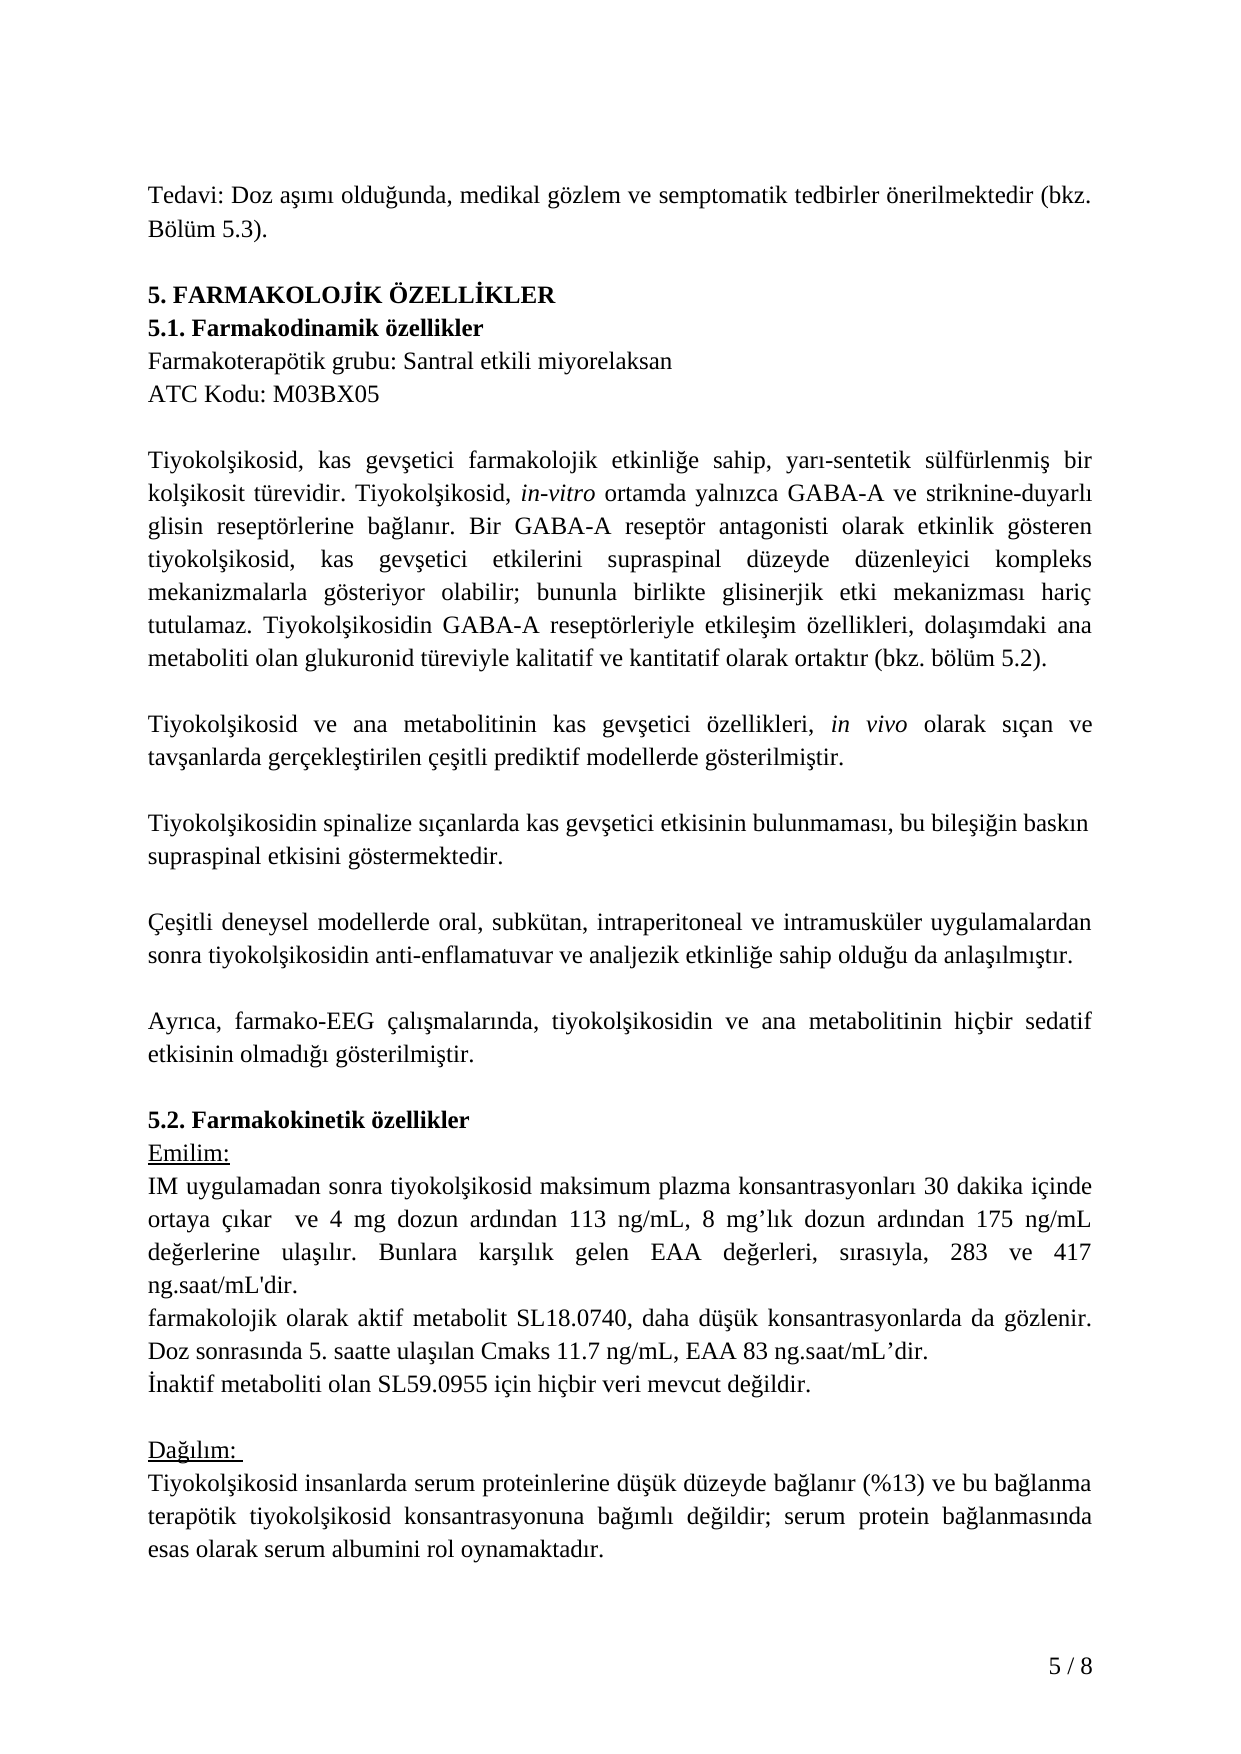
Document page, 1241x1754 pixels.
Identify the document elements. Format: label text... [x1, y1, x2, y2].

text Dağılım: [148, 1435, 1093, 1464]
text IM uygulamadan sonra tiyokolşikosid maksimum plazma konsantrasyonları 30 dakika içinde ortaya çıkar ve 4 mg dozun ardından 113 ng/mL, 8 mg’lık dozun ardından 175 ng/mL değerlerine ulaşılır. Bunlara karşılık gelen EAA değerleri, sırasıyla, 283 ve 417 ng.saat/mL'dir. [148, 1171, 1093, 1299]
text Tiyokolşikosidin spinalize sıçanlarda kas gevşetici etkisinin bulunmaması, bu bileşiğin baskın [148, 808, 1093, 837]
text supraspinal etkisini göstermektedir. [148, 841, 1093, 870]
text İnaktif metaboliti olan SL59.0955 için hiçbir veri mevcut değildir. [148, 1369, 1093, 1398]
text ATC Kodu: M03BX05 [148, 379, 1093, 407]
text Emilim: [148, 1138, 1093, 1167]
text Tedavi: Doz aşımı olduğunda, medikal gözlem ve semptomatik tedbirler önerilmektedir (bkz. Bölüm 5.3). [148, 181, 1093, 242]
text Tiyokolşikosid, kas gevşetici farmakolojik etkinliğe sahip, yarı-sentetik sülfürlenmiş bir kolşikosit türevidir. Tiyokolşikosid, in-vitro ortamda yalnızca GABA-A ve striknine-duyarlı glisin reseptörlerine bağlanır. Bir GABA-A reseptör antagonisti olarak etkinlik gösteren tiyokolşikosid, kas gevşetici etkilerini supraspinal düzeyde düzenleyici kompleks mekanizmalarla gösteriyor olabilir; bununla birlikte glisinerjik etki mekanizması hariç tutulamaz. Tiyokolşikosidin GABA-A reseptörleriyle etkileşim özellikleri, dolaşımdaki ana metaboliti olan glukuronid türeviyle kalitatif ve kantitatif olarak ortaktır (bkz. bölüm 5.2). [148, 445, 1093, 672]
text Farmakoterapötik grubu: Santral etkili miyorelaksan [148, 346, 1093, 374]
text Çeşitli deneysel modellerde oral, subkütan, intraperitoneal ve intramusküler uygulamalardan sonra tiyokolşikosidin anti-enflamatuvar ve analjezik etkinliğe sahip olduğu da anlaşılmıştır. [148, 907, 1093, 969]
text Tiyokolşikosid insanlarda serum proteinlerine düşük düzeyde bağlanır (%13) ve bu bağlanma terapötik tiyokolşikosid konsantrasyonuna bağımlı değildir; serum protein bağlanmasında esas olarak serum albumini rol oynamaktadır. [148, 1468, 1093, 1563]
text 5.2. Farmakokinetik özellikler [148, 1105, 1093, 1134]
text 5.1. Farmakodinamik özellikler [148, 313, 1093, 341]
text Ayrıca, farmako-EEG çalışmalarında, tiyokolşikosidin ve ana metabolitinin hiçbir sedatif etkisinin olmadığı gösterilmiştir. [148, 1006, 1093, 1068]
text Tiyokolşikosid ve ana metabolitinin kas gevşetici özellikleri, in vivo olarak sıçan ve tavşanlarda gerçekleştirilen çeşitli prediktif modellerde gösterilmiştir. [148, 709, 1093, 771]
text farmakolojik olarak aktif metabolit SL18.0740, daha düşük konsantrasyonlarda da gözlenir. Doz sonrasında 5. saatte ulaşılan Cmaks 11.7 ng/mL, EAA 83 ng.saat/mL’dir. [148, 1303, 1093, 1365]
text 5. FARMAKOLOJİK ÖZELLİKLER [148, 280, 1093, 308]
